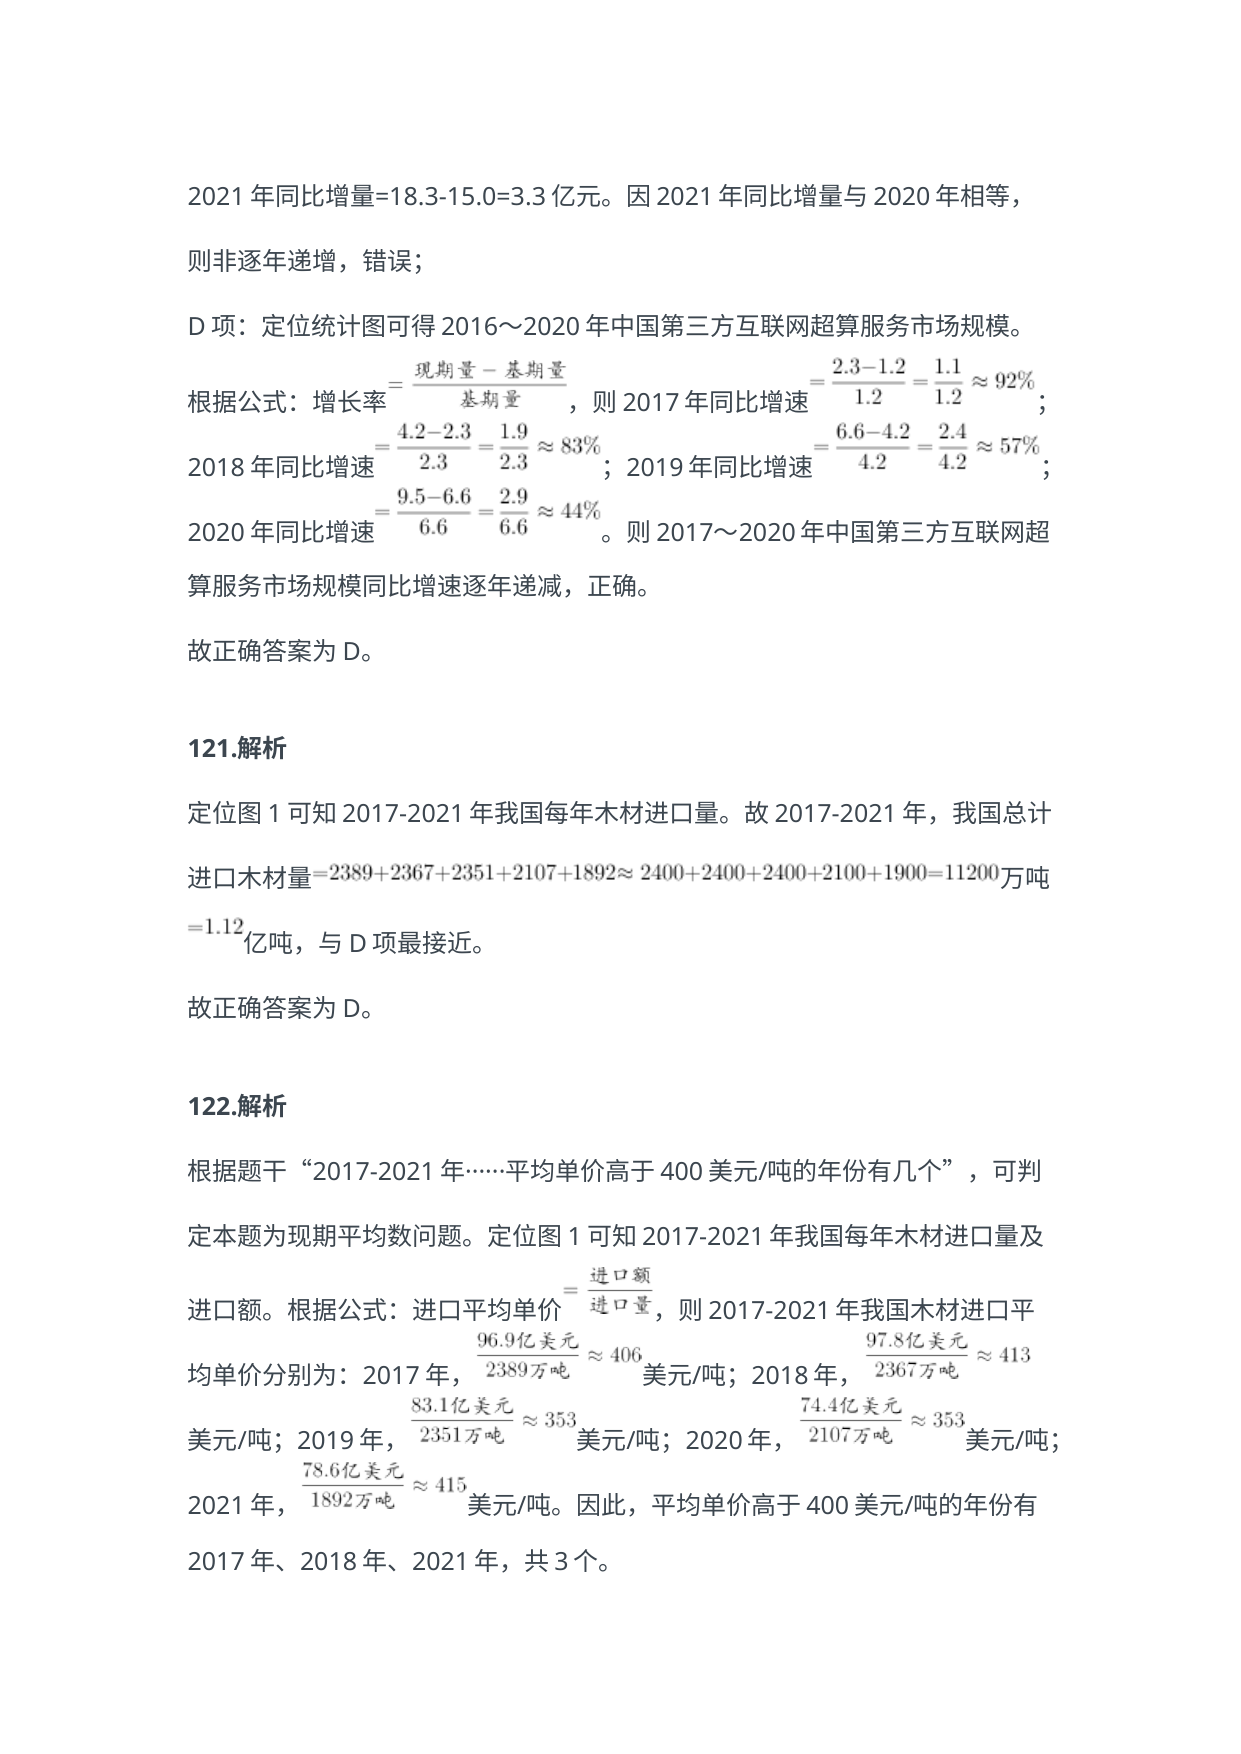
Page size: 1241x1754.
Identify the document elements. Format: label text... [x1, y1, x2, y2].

subtitle 122.解析 [187, 1072, 1015, 1137]
text 故正确答案为D。 [187, 974, 1053, 1039]
picture [312, 862, 1000, 888]
picture [813, 422, 1040, 474]
picture [408, 1397, 577, 1444]
picture [374, 487, 602, 539]
text 定位图1可知2017-2021年我国每年木材进口量。故2017-2021年，我国总计进口木材量万吨亿吨，与D项最接近。 [187, 779, 1053, 974]
picture [863, 1332, 1031, 1379]
subtitle 121.解析 [187, 714, 1015, 779]
picture [299, 1462, 467, 1509]
picture [809, 357, 1036, 409]
text 根据题干“2017-2021年······平均单价高于400美元/吨的年份有几个”，可判定本题为现期平均数问题。定位图1可知2017-2021年我国每年木材进口量及进口额。根据公式：进口平均单价，则2017-2021年我国木材进口平均单价分别为：2017年，美元/吨；2018年，美元/吨；2019年，美元/吨；2020年，美元/吨；2021年，美元/吨。因此，平均单价高于400美元/吨的年份有2017年、2018年、2021年，共3个。 [187, 1137, 1053, 1592]
text D项：定位统计图可得2016～2020年中国第三方互联网超算服务市场规模。根据公式：增长率，则2017年同比增速；2018年同比增速；2019年同比增速；2020年同比增速。则2017～2020年中国第三方互联网超算服务市场规模同比增速逐年递减，正确。 [187, 292, 1053, 617]
picture [797, 1397, 965, 1444]
picture [474, 1332, 642, 1379]
picture [387, 360, 568, 409]
picture [374, 422, 602, 474]
picture [187, 916, 244, 939]
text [187, 162, 1053, 292]
text 故正确答案为D。 [187, 617, 1053, 682]
picture [562, 1267, 654, 1314]
